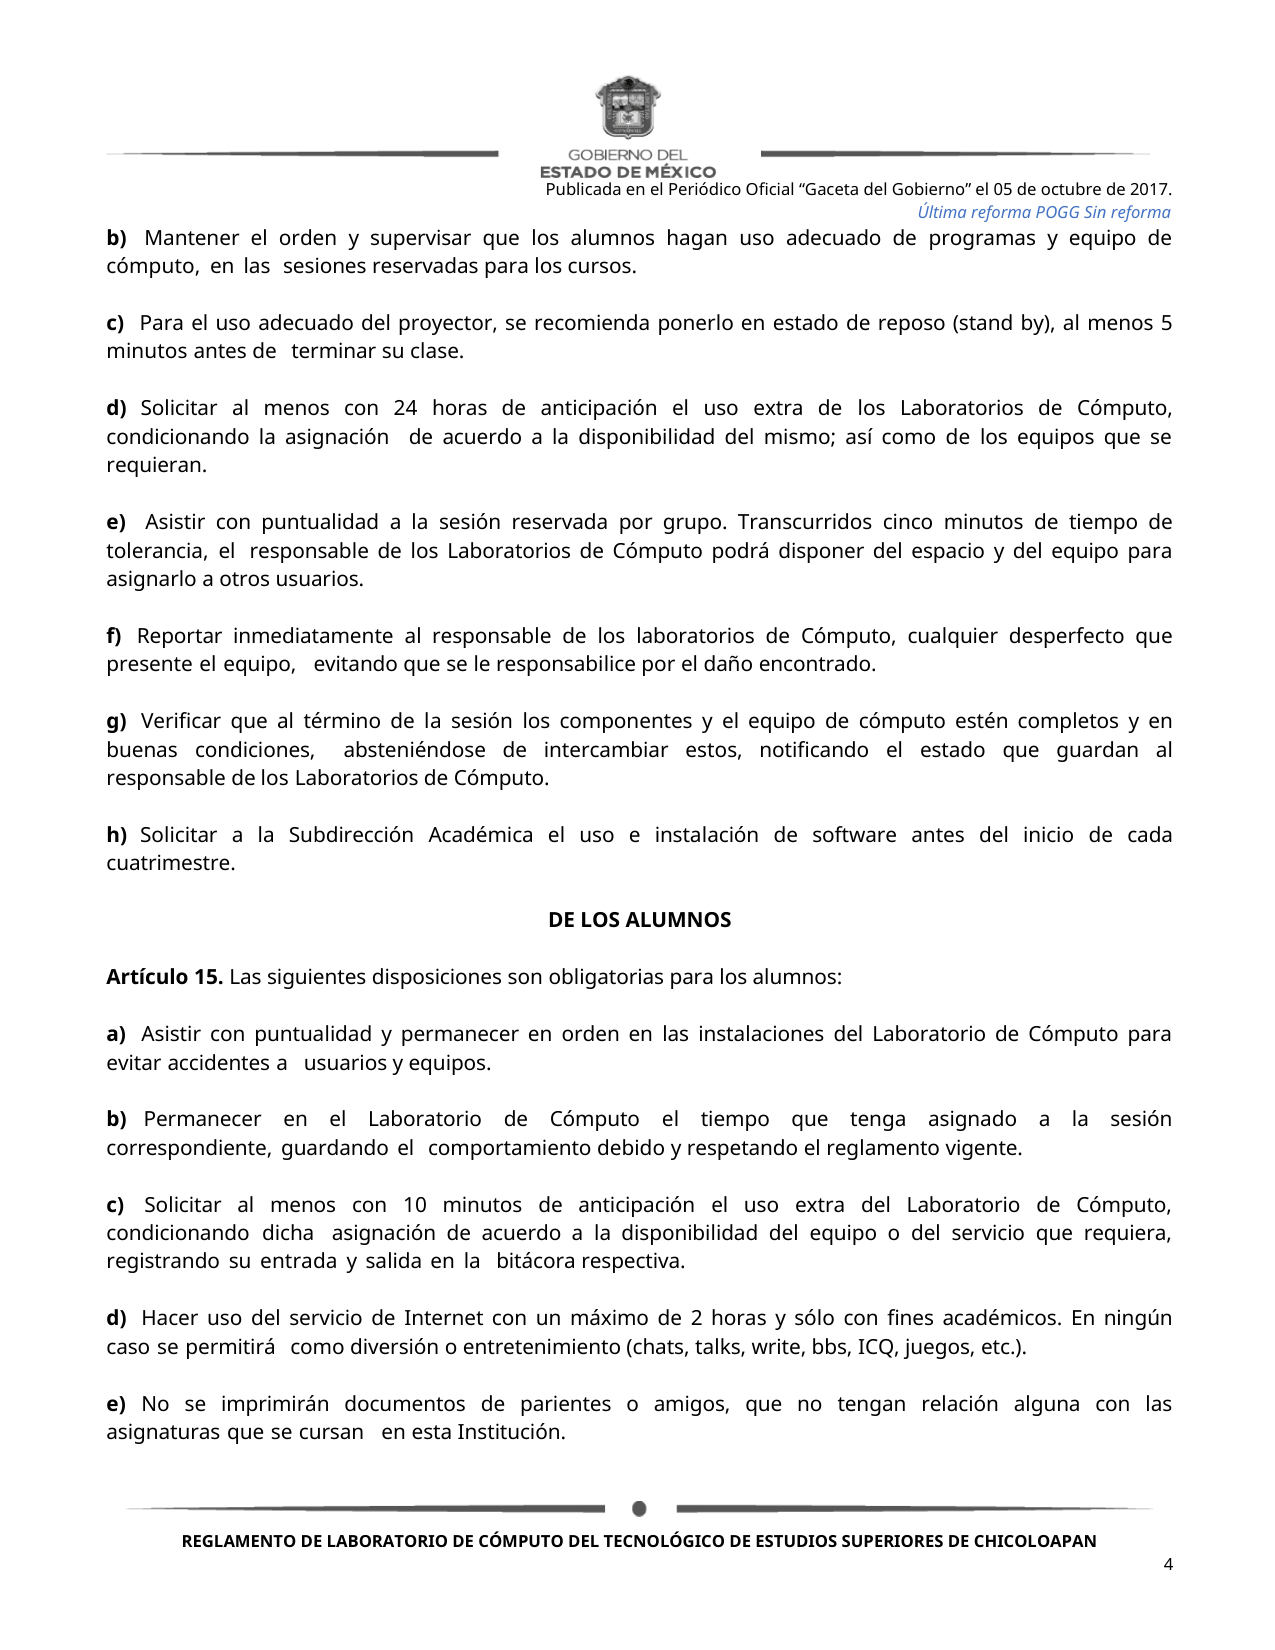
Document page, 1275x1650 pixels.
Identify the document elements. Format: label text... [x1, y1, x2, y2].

list Mantener el orden y supervisar que los alumnos hagan uso adecuado de programas y equipo de cómputo, en las sesiones reservadas para los cursos. [106, 223, 1173, 280]
picture [106, 75, 1150, 178]
list Para el uso adecuado del proyector, se recomienda ponerlo en estado de reposo (stand by), al menos 5 minutos antes de terminar su clase. [106, 308, 1173, 365]
list Asistir con puntualidad y permanecer en orden en las instalaciones del Laboratorio de Cómputo para evitar accidentes a usuarios y equipos. [106, 1019, 1173, 1076]
list Reportar inmediatamente al responsable de los laboratorios de Cómputo, cualquier desperfecto que presente el equipo, evitando que se le responsabilice por el daño encontrado. [106, 621, 1173, 678]
text Artículo 15. Las siguientes disposiciones son obligatorias para los alumnos: [106, 962, 1173, 991]
list Asistir con puntualidad a la sesión reservada por grupo. Transcurridos cinco minutos de tiempo de tolerancia, el responsable de los Laboratorios de Cómputo podrá disponer del espacio y del equipo para asignarlo a otros usuarios. [106, 507, 1173, 593]
list Verificar que al término de la sesión los componentes y el equipo de cómputo estén completos y en buenas condiciones, absteniéndose de intercambiar estos, notificando el estado que guardan al responsable de los Laboratorios de Cómputo. [106, 706, 1173, 792]
list Solicitar al menos con 24 horas de anticipación el uso extra de los Laboratorios de Cómputo, condicionando la asignación de acuerdo a la disponibilidad del mismo; así como de los equipos que se requieran. [106, 393, 1173, 479]
picture [125, 1501, 1154, 1517]
list No se imprimirán documentos de parientes o amigos, que no tengan relación alguna con las asignaturas que se cursan en esta Institución. [106, 1389, 1173, 1446]
list Permanecer en el Laboratorio de Cómputo el tiempo que tenga asignado a la sesión correspondiente, guardando el comportamiento debido y respetando el reglamento vigente. [106, 1104, 1173, 1161]
text DE LOS ALUMNOS [106, 905, 1173, 934]
list Hacer uso del servicio de Internet con un máximo de 2 horas y sólo con fines académicos. En ningún caso se permitirá como diversión o entretenimiento (chats, talks, write, bbs, ICQ, juegos, etc.). [106, 1303, 1173, 1360]
list Solicitar al menos con 10 minutos de anticipación el uso extra del Laboratorio de Cómputo, condicionando dicha asignación de acuerdo a la disponibilidad del equipo o del servicio que requiera, registrando su entrada y salida en la bitácora respectiva. [106, 1190, 1173, 1275]
list Solicitar a la Subdirección Académica el uso e instalación de software antes del inicio de cada cuatrimestre. [106, 820, 1173, 877]
